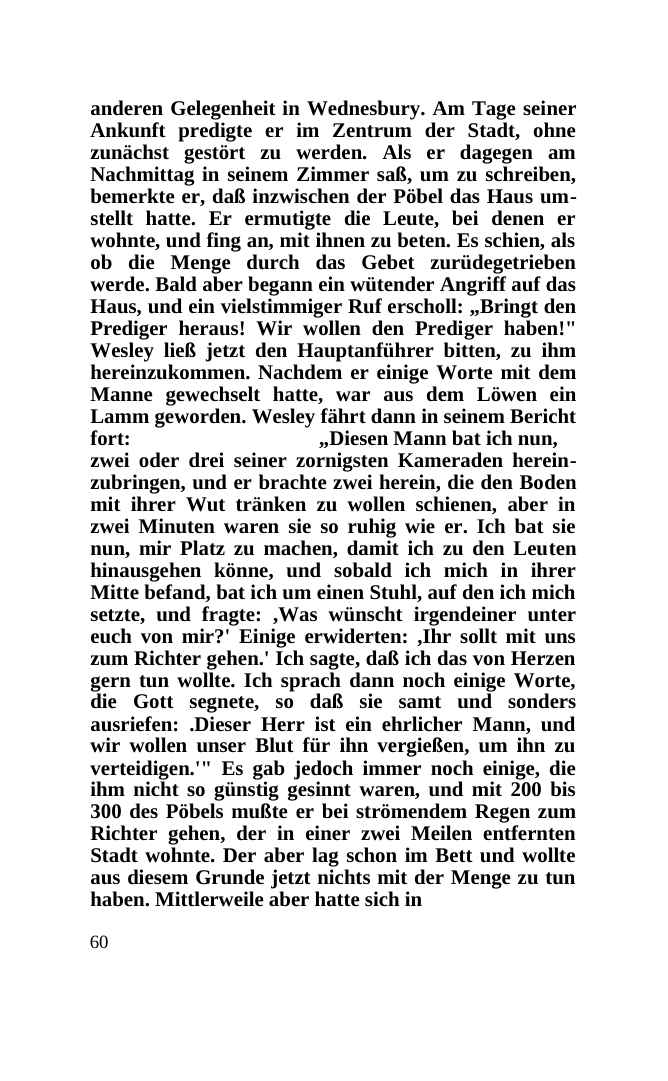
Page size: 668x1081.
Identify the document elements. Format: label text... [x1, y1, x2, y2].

text zwei oder drei seiner zornigsten Kameraden hereinzubringen, und er brachte zwei herein, die den Boden mit ihrer Wut tränken zu wollen schienen, aber in zwei Minuten waren sie so ruhig wie er. Ich bat sie nun, mir Platz zu machen, damit ich zu den Leuten hinausgehen könne, und sobald ich mich in ihrer Mitte befand, bat ich um einen Stuhl, auf den ich mich setzte, und fragte: ,Was wünscht irgendeiner unter euch von mir?' Einige erwiderten: ,Ihr sollt mit uns zum Richter gehen.' Ich sagte, daß ich das von Herzen gern tun wollte. Ich sprach dann noch einige Worte, die Gott segnete, so daß sie samt und sonders ausriefen: .Dieser Herr ist ein ehrlicher Mann, und wir wollen unser Blut für ihn vergießen, um ihn zu verteidigen.'" Es gab jedoch immer noch einige, die ihm nicht so günstig gesinnt waren, und mit 200 bis 300 des Pöbels mußte er bei strömendem Regen zum Richter gehen, der in einer zwei Meilen entfernten Stadt wohnte. Der aber lag schon im Bett und wollte aus diesem Grunde jetzt nichts mit der Menge zu tun haben. Mittlerweile aber hatte sich in [90, 450, 577, 911]
text 60 [89, 934, 108, 952]
text anderen Gelegenheit in Wednesbury. Am Tage seiner Ankunft predigte er im Zentrum der Stadt, ohne zunächst gestört zu werden. Als er dagegen am Nachmittag in seinem Zimmer saß, um zu schreiben, bemerkte er, daß inzwischen der Pöbel das Haus umstellt hatte. Er ermutigte die Leute, bei denen er wohnte, und fing an, mit ihnen zu beten. Es schien, als ob die Menge durch das Gebet zurüdegetrieben werde. Bald aber begann ein wütender Angriff auf das Haus, und ein vielstimmiger Ruf erscholl: „Bringt den Prediger heraus! Wir wollen den Prediger haben!" Wesley ließ jetzt den Hauptanführer bitten, zu ihm hereinzukommen. Nachdem er einige Worte mit dem Manne gewechselt hatte, war aus dem Löwen ein Lamm geworden. Wesley fährt dann in seinem Bericht fort: „Diesen Mann bat ich nun, [90, 98, 577, 450]
